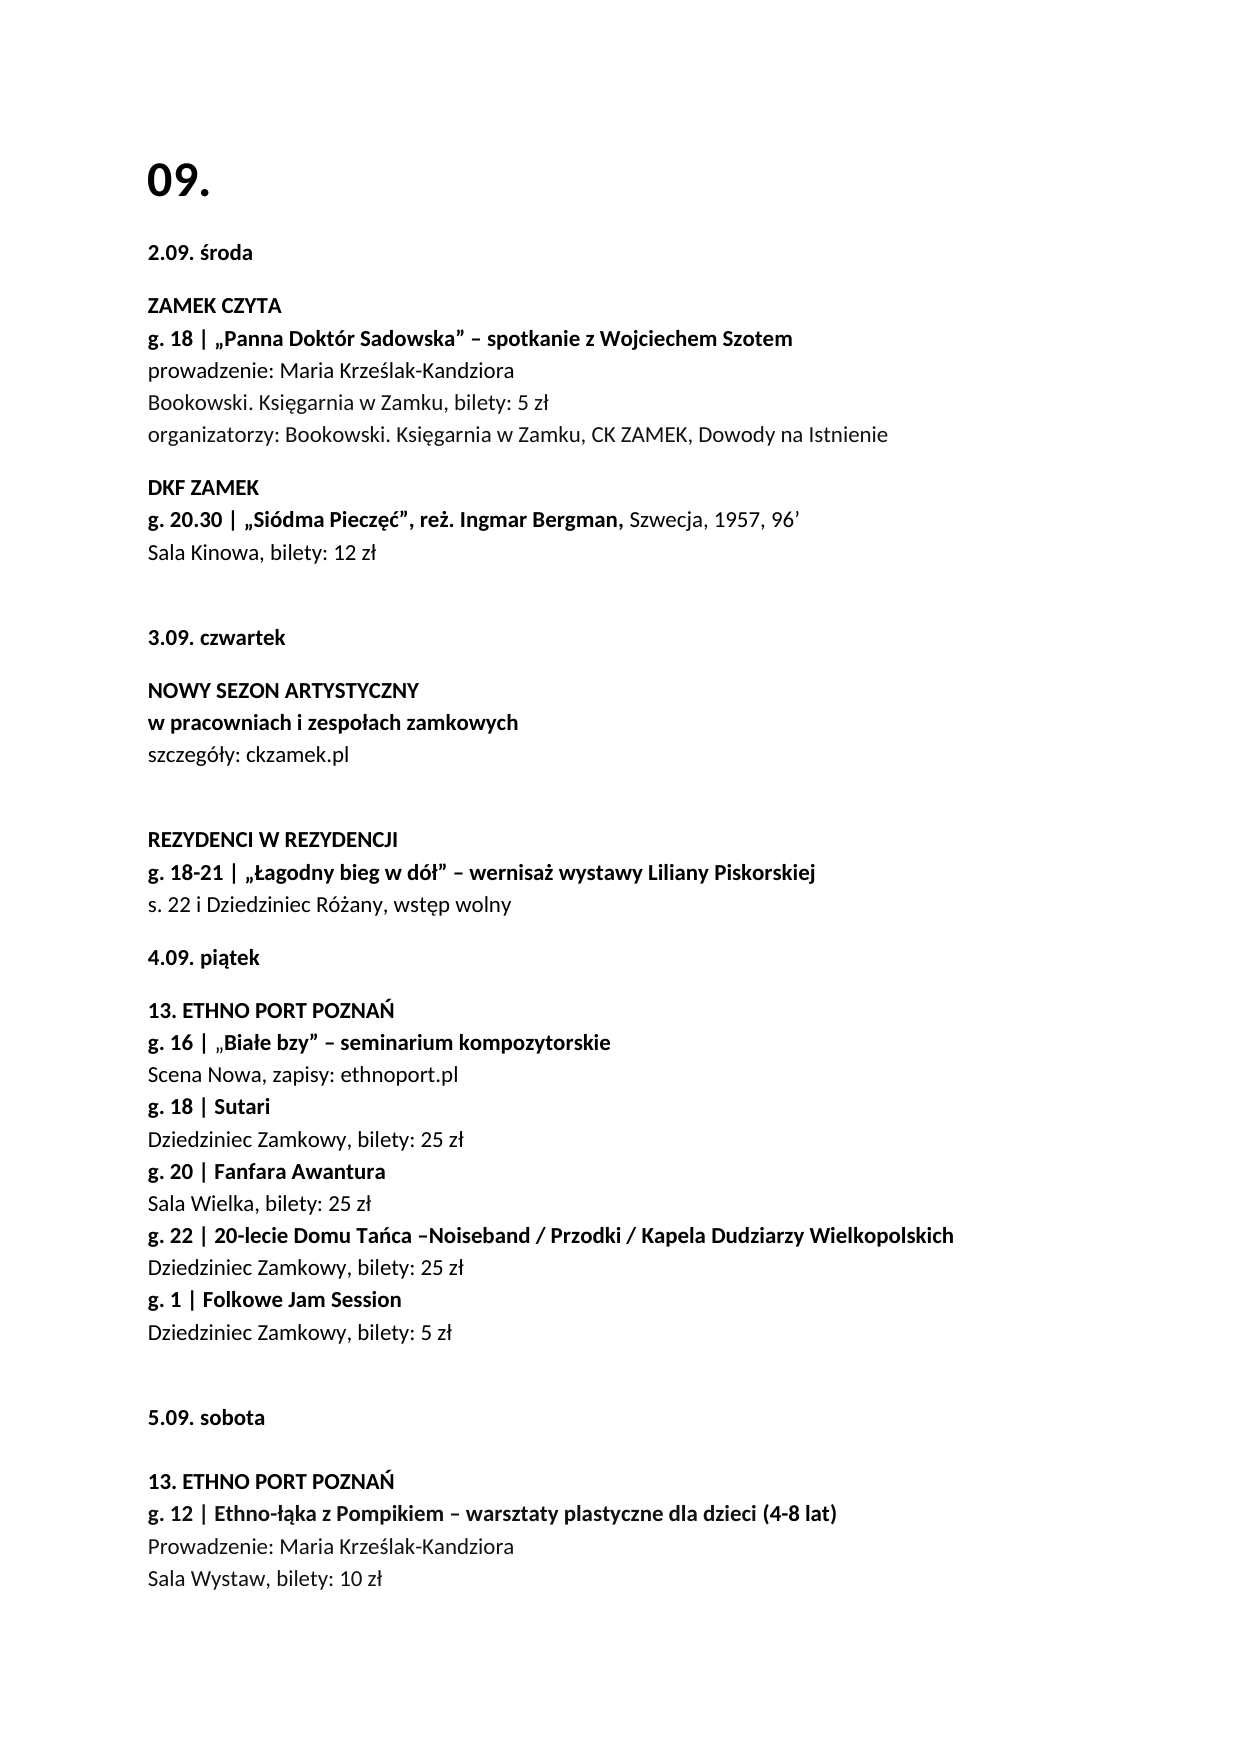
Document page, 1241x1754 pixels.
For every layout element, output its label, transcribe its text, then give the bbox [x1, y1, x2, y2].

text 09. [148, 148, 1093, 209]
text 13. ETHNO PORT POZNAŃ g. 16 | „Białe bzy” – seminarium kompozytorskie [148, 996, 1093, 1056]
text Scena Nowa, zapisy: ethnoport.pl [148, 1060, 1093, 1088]
text 5.09. sobota [148, 1371, 1093, 1463]
text 2.09. środa [148, 238, 1093, 267]
text ZAMEK CZYTA g. 18 | „Panna Doktór Sadowska” – spotkanie z Wojciechem Szotem prowadzenie: Maria Krześlak-Kandziora Bookowski. Księgarnia w Zamku, bilety: 5 zł organizatorzy: Bookowski. Księgarnia w Zamku, CK ZAMEK, Dowody na Istnienie [148, 292, 1093, 448]
text NOWY SEZON ARTYSTYCZNY w pracowniach i zespołach zamkowych szczegóły: ckzamek.pl [148, 676, 1093, 768]
text 13. ETHNO PORT POZNAŃ g. 12 | Ethno-łąka z Pompikiem – warsztaty plastyczne dla dzieci (4-8 lat) Prowadzenie: Maria Krześlak-Kandziora Sala Wystaw, bilety: 10 zł [148, 1467, 1093, 1592]
text 3.09. czwartek [148, 591, 1093, 651]
text DKF ZAMEK g. 20.30 | „Siódma Pieczęć”, reż. Ingmar Bergman, Szwecja, 1957, 96’ Sala Kinowa, bilety: 12 zł [148, 473, 1093, 566]
text g. 18 | Sutari Dziedziniec Zamkowy, bilety: 25 zł g. 20 | Fanfara Awantura Sala Wielka, bilety: 25 zł g. 22 | 20-lecie Domu Tańca –Noiseband / Przodki / Kapela Dudziarzy Wielkopolskich Dziedziniec Zamkowy, bilety: 25 zł g. 1 | Folkowe Jam Session Dziedziniec Zamkowy, bilety: 5 zł [148, 1092, 1093, 1346]
text REZYDENCI W REZYDENCJI g. 18-21 | „Łagodny bieg w dół” – wernisaż wystawy Liliany Piskorskiej s. 22 i Dziedziniec Różany, wstęp wolny [148, 826, 1093, 918]
text 4.09. piątek [148, 943, 1093, 971]
